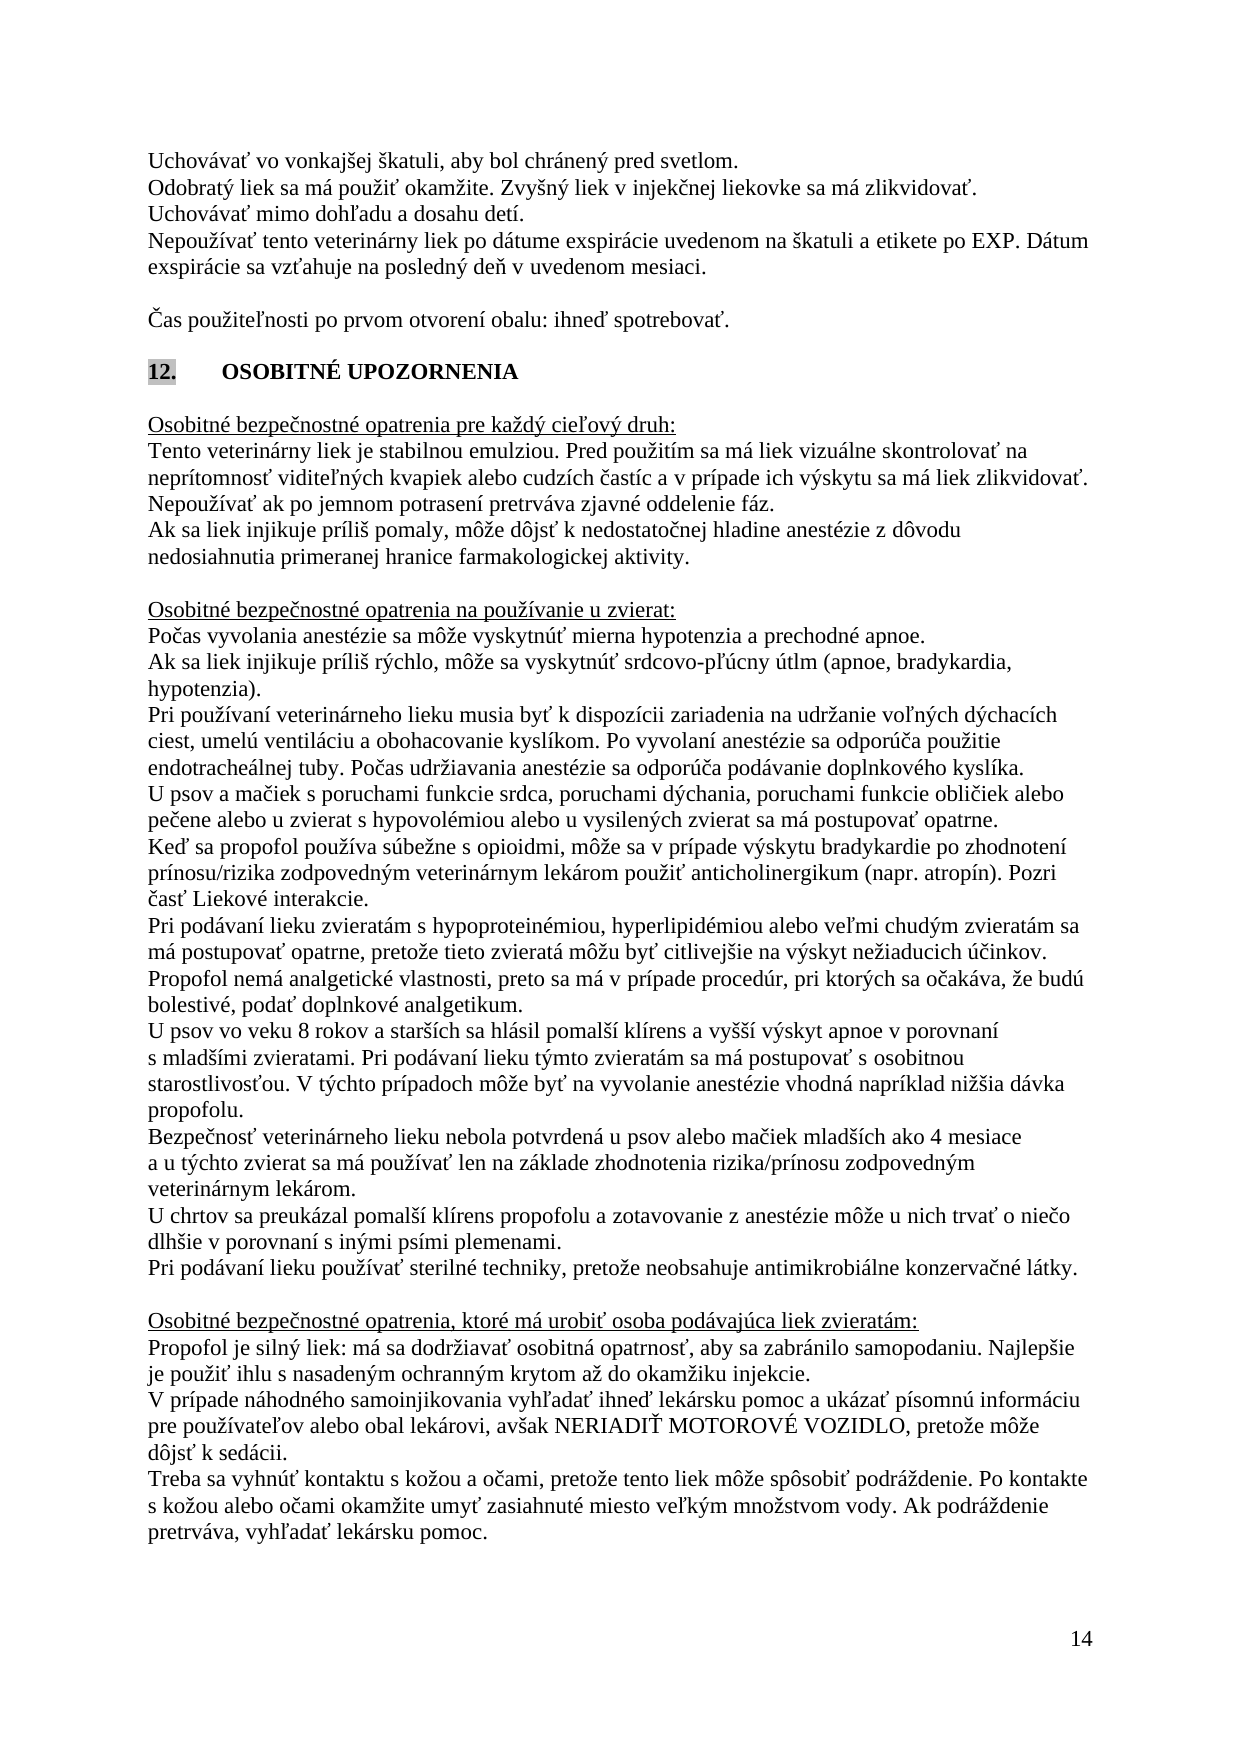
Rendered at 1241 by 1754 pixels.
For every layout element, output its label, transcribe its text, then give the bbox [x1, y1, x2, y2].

text U psov a mačiek s poruchami funkcie srdca, poruchami dýchania, poruchami funkcie obličiek alebo pečene alebo u zvierat s hypovolémiou alebo u vysilených zvierat sa má postupovať opatrne. [148, 780, 1093, 833]
text Ak sa liek injikuje príliš pomaly, môže dôjsť k nedostatočnej hladine anestézie z dôvodu nedosiahnutia primeranej hranice farmakologickej aktivity. [148, 517, 1093, 569]
text Počas vyvolania anestézie sa môže vyskytnúť mierna hypotenzia a prechodné apnoe. [148, 622, 1093, 648]
text 12. OSOBITNÉ UPOZORNENIA [148, 358, 1093, 385]
text Propofol je silný liek: má sa dodržiavať osobitná opatrnosť, aby sa zabránilo samopodaniu. Najlepšie je použiť ihlu s nasadeným ochranným krytom až do okamžiku injekcie. [148, 1333, 1093, 1386]
text Ak sa liek injikuje príliš rýchlo, môže sa vyskytnúť srdcovo-pľúcny útlm (apnoe, bradykardia, hypotenzia). [148, 648, 1093, 701]
text U chrtov sa preukázal pomalší klírens propofolu a zotavovanie z anestézie môže u nich trvať o niečo dlhšie v porovnaní s inými psími plemenami. [148, 1202, 1093, 1254]
text V prípade náhodného samoinjikovania vyhľadať ihneď lekársku pomoc a ukázať písomnú informáciu pre používateľov alebo obal lekárovi, avšak NERIADIŤ MOTOROVÉ VOZIDLO, pretože môže dôjsť k sedácii. [148, 1386, 1093, 1465]
list Uchovávať mimo dohľadu a dosahu detí. [148, 200, 1093, 227]
text Propofol nemá analgetické vlastnosti, preto sa má v prípade procedúr, pri ktorých sa očakáva, že budú bolestivé, podať doplnkové analgetikum. [148, 964, 1093, 1017]
text Treba sa vyhnúť kontaktu s kožou a očami, pretože tento liek môže spôsobiť podráždenie. Po kontakte s kožou alebo očami okamžite umyť zasiahnuté miesto veľkým množstvom vody. Ak podráždenie pretrváva, vyhľadať lekársku pomoc. [148, 1465, 1093, 1544]
text U psov vo veku 8 rokov a starších sa hlásil pomalší klírens a vyšší výskyt apnoe v porovnaní s mladšími zvieratami. Pri podávaní lieku týmto zvieratám sa má postupovať s osobitnou starostlivosťou. V týchto prípadoch môže byť na vyvolanie anestézie vhodná napríklad nižšia dávka propofolu. [148, 1017, 1093, 1123]
text Keď sa propofol používa súbežne s opioidmi, môže sa v prípade výskytu bradykardie po zhodnotení prínosu/rizika zodpovedným veterinárnym lekárom použiť anticholinergikum (napr. atropín). Pozri časť Liekové interakcie. [148, 833, 1093, 912]
text Tento veterinárny liek je stabilnou emulziou. Pred použitím sa má liek vizuálne skontrolovať na neprítomnosť viditeľných kvapiek alebo cudzích častíc a v prípade ich výskytu sa má liek zlikvidovať. Nepoužívať ak po jemnom potrasení pretrváva zjavné oddelenie fáz. [148, 437, 1093, 517]
text Osobitné bezpečnostné opatrenia na používanie u zvierat: [148, 596, 1093, 622]
list Nepoužívať tento veterinárny liek po dátume exspirácie uvedenom na škatuli a etikete po EXP. Dátum exspirácie sa vzťahuje na posledný deň v uvedenom mesiaci. [148, 227, 1093, 279]
text Odobratý liek sa má použiť okamžite. Zvyšný liek v injekčnej liekovke sa má zlikvidovať. [148, 174, 1093, 200]
text Osobitné bezpečnostné opatrenia pre každý cieľový druh: [148, 411, 1093, 437]
list Čas použiteľnosti po prvom otvorení obalu: ihneď spotrebovať. [148, 306, 1093, 332]
text Pri používaní veterinárneho lieku musia byť k dispozícii zariadenia na udržanie voľných dýchacích ciest, umelú ventiláciu a obohacovanie kyslíkom. Po vyvolaní anestézie sa odporúča použitie endotracheálnej tuby. Počas udržiavania anestézie sa odporúča podávanie doplnkového kyslíka. [148, 701, 1093, 780]
text Uchovávať vo vonkajšej škatuli, aby bol chránený pred svetlom. [148, 148, 1093, 174]
text Bezpečnosť veterinárneho lieku nebola potvrdená u psov alebo mačiek mladších ako 4 mesiace a u týchto zvierat sa má používať len na základe zhodnotenia rizika/prínosu zodpovedným veterinárnym lekárom. [148, 1123, 1093, 1202]
text Pri podávaní lieku zvieratám s hypoproteinémiou, hyperlipidémiou alebo veľmi chudým zvieratám sa má postupovať opatrne, pretože tieto zvieratá môžu byť citlivejšie na výskyt nežiaducich účinkov. [148, 912, 1093, 964]
text Osobitné bezpečnostné opatrenia, ktoré má urobiť osoba podávajúca liek zvieratám: [148, 1307, 1093, 1333]
text Pri podávaní lieku používať sterilné techniky, pretože neobsahuje antimikrobiálne konzervačné látky. [148, 1254, 1093, 1281]
